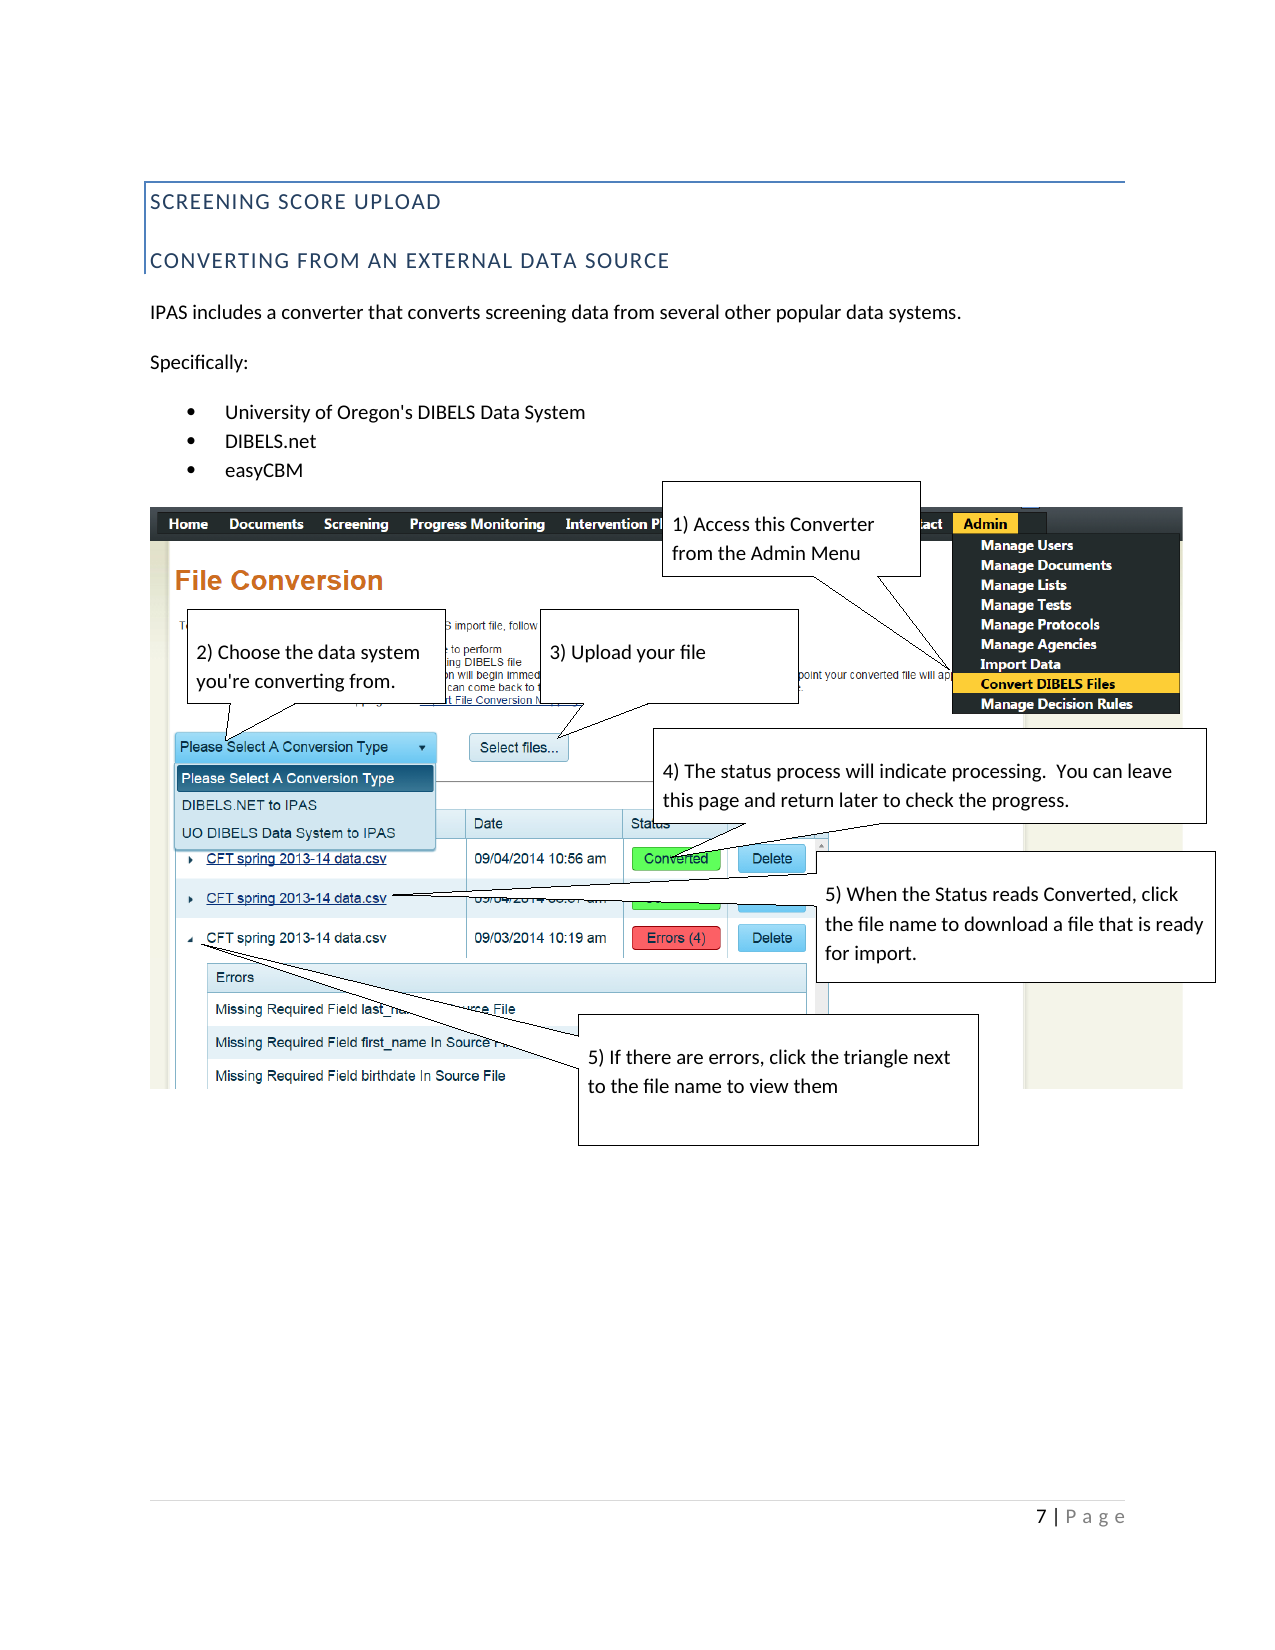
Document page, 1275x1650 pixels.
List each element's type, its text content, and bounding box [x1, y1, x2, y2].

text IPAS includes a converter that converts screening data from several other popular data systems. [150, 299, 1125, 325]
list easyCBM [187, 458, 1125, 483]
subtitle Screening Score Upload [146, 183, 1125, 215]
picture [150, 507, 1183, 1089]
list DIBELS.net [187, 428, 1125, 454]
text Specifically: [150, 349, 1125, 375]
subtitle Converting from an external data source [146, 241, 1125, 274]
list University of Oregon's DIBELS Data System [187, 399, 1125, 425]
